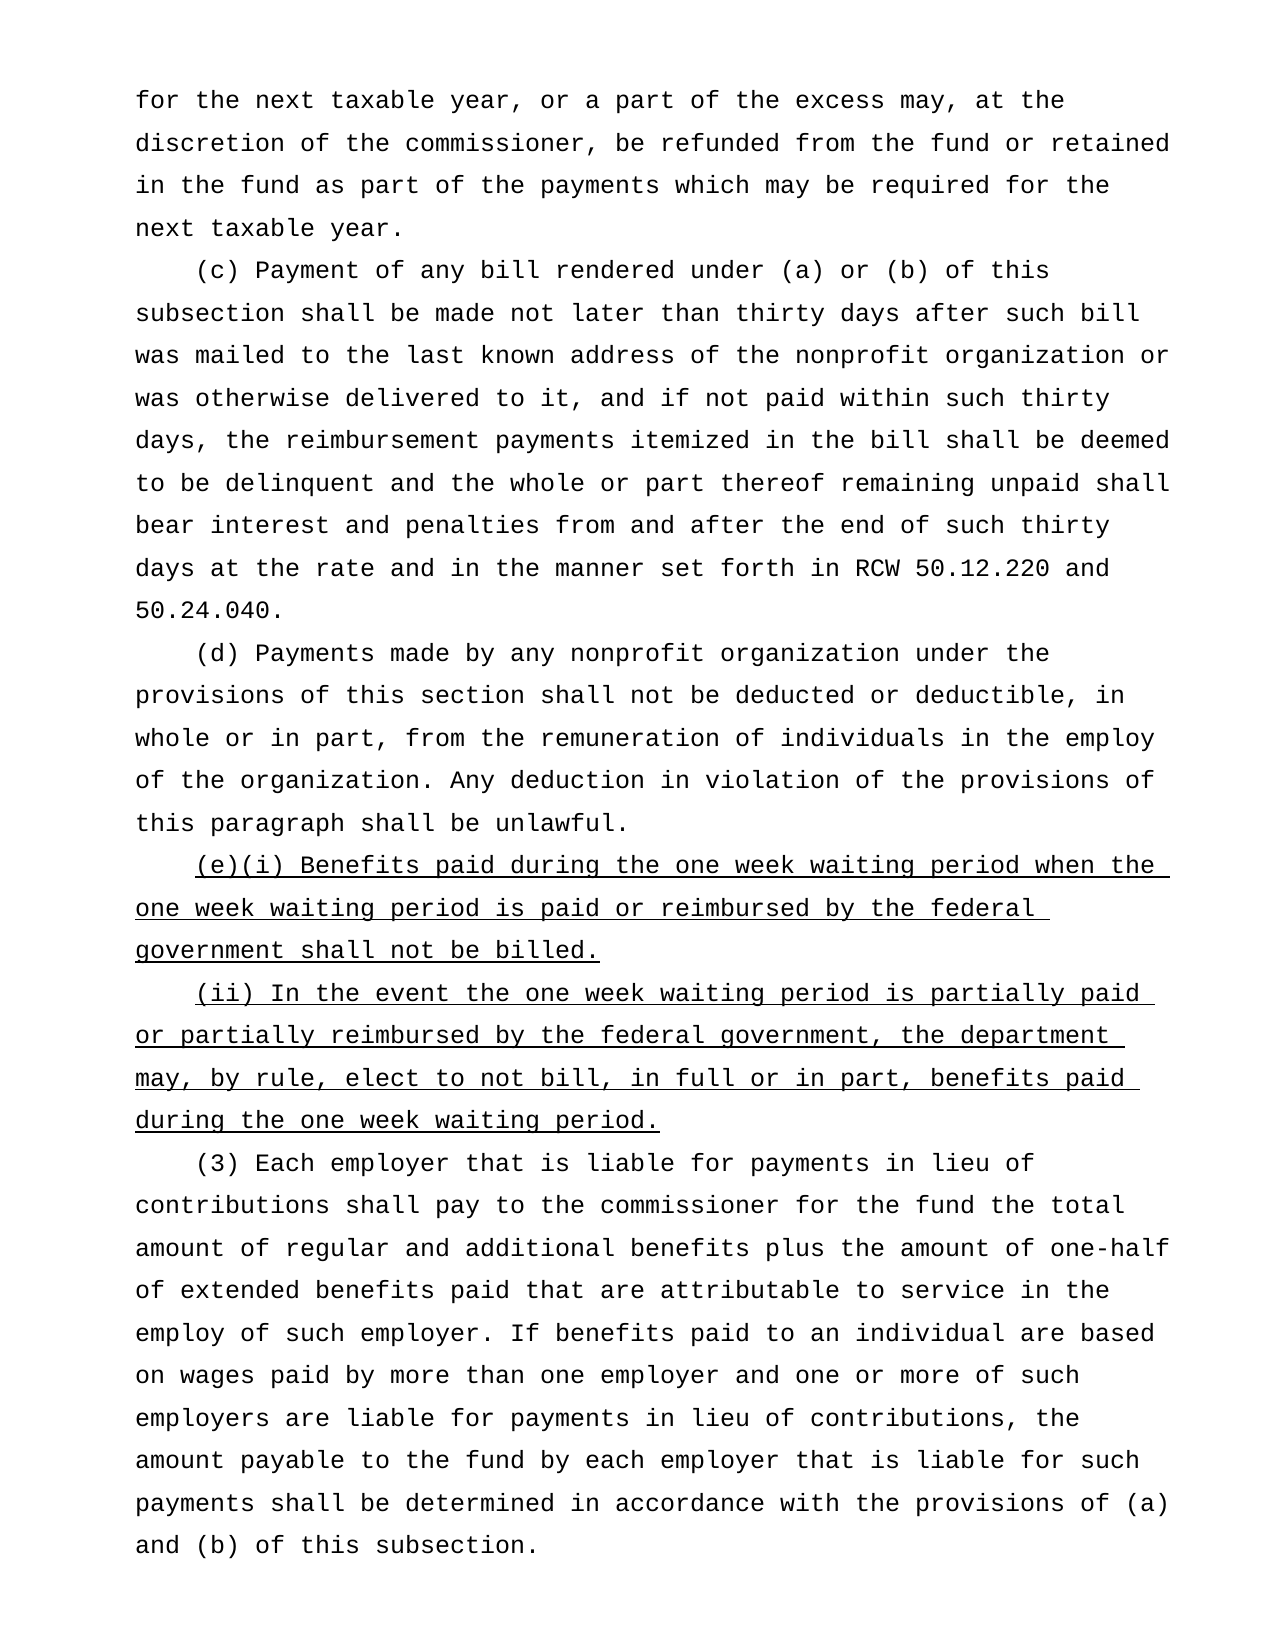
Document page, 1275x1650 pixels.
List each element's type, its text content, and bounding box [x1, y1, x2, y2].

text (c) Payment of any bill rendered under (a) or (b) of this subsection shall be made not later than thirty days after such bill was mailed to the last known address of the nonprofit organization or was otherwise delivered to it, and if not paid within such thirty days, the reimbursement payments itemized in the bill shall be deemed to be delinquent and the whole or part thereof remaining unpaid shall bear interest and penalties from and after the end of such thirty days at the rate and in the manner set forth in RCW 50.12.220 and 50.24.040. [135, 245, 1170, 627]
text (e)(i) Benefits paid during the one week waiting period when the one week waiting period is paid or reimbursed by the federal government shall not be billed. [135, 840, 1170, 967]
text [135, 75, 1170, 245]
text (ii) In the event the one week waiting period is partially paid or partially reimbursed by the federal government, the department may, by rule, elect to not bill, in full or in part, benefits paid during the one week waiting period. [135, 967, 1170, 1137]
text (3) Each employer that is liable for payments in lieu of contributions shall pay to the commissioner for the fund the total amount of regular and additional benefits plus the amount of one-half of extended benefits paid that are attributable to service in the employ of such employer. If benefits paid to an individual are based on wages paid by more than one employer and one or more of such employers are liable for payments in lieu of contributions, the amount payable to the fund by each employer that is liable for such payments shall be determined in accordance with the provisions of (a) and (b) of this subsection. [135, 1137, 1170, 1562]
text (d) Payments made by any nonprofit organization under the provisions of this section shall not be deducted or deductible, in whole or in part, from the remuneration of individuals in the employ of the organization. Any deduction in violation of the provisions of this paragraph shall be unlawful. [135, 627, 1170, 840]
